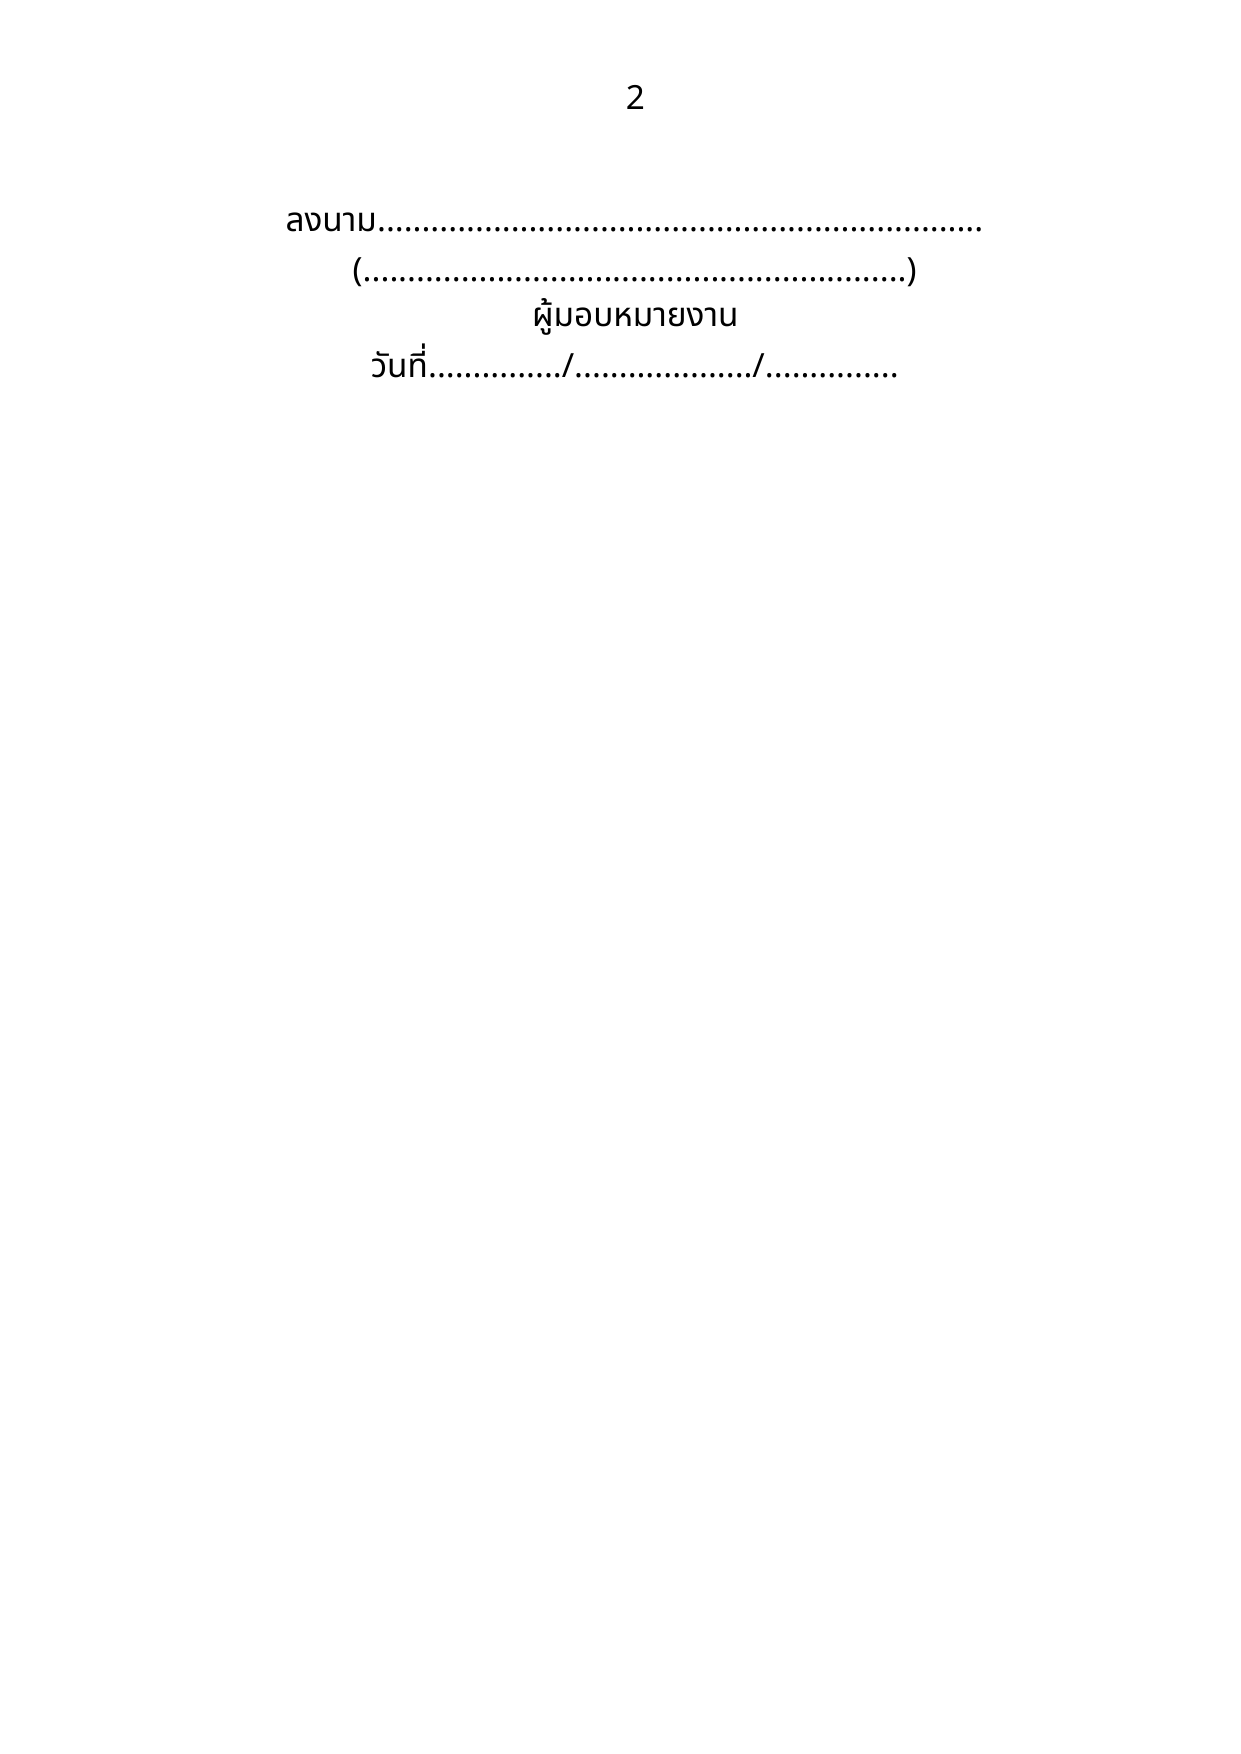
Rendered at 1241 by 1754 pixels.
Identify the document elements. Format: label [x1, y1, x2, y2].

table_cell [169, 150, 1101, 392]
